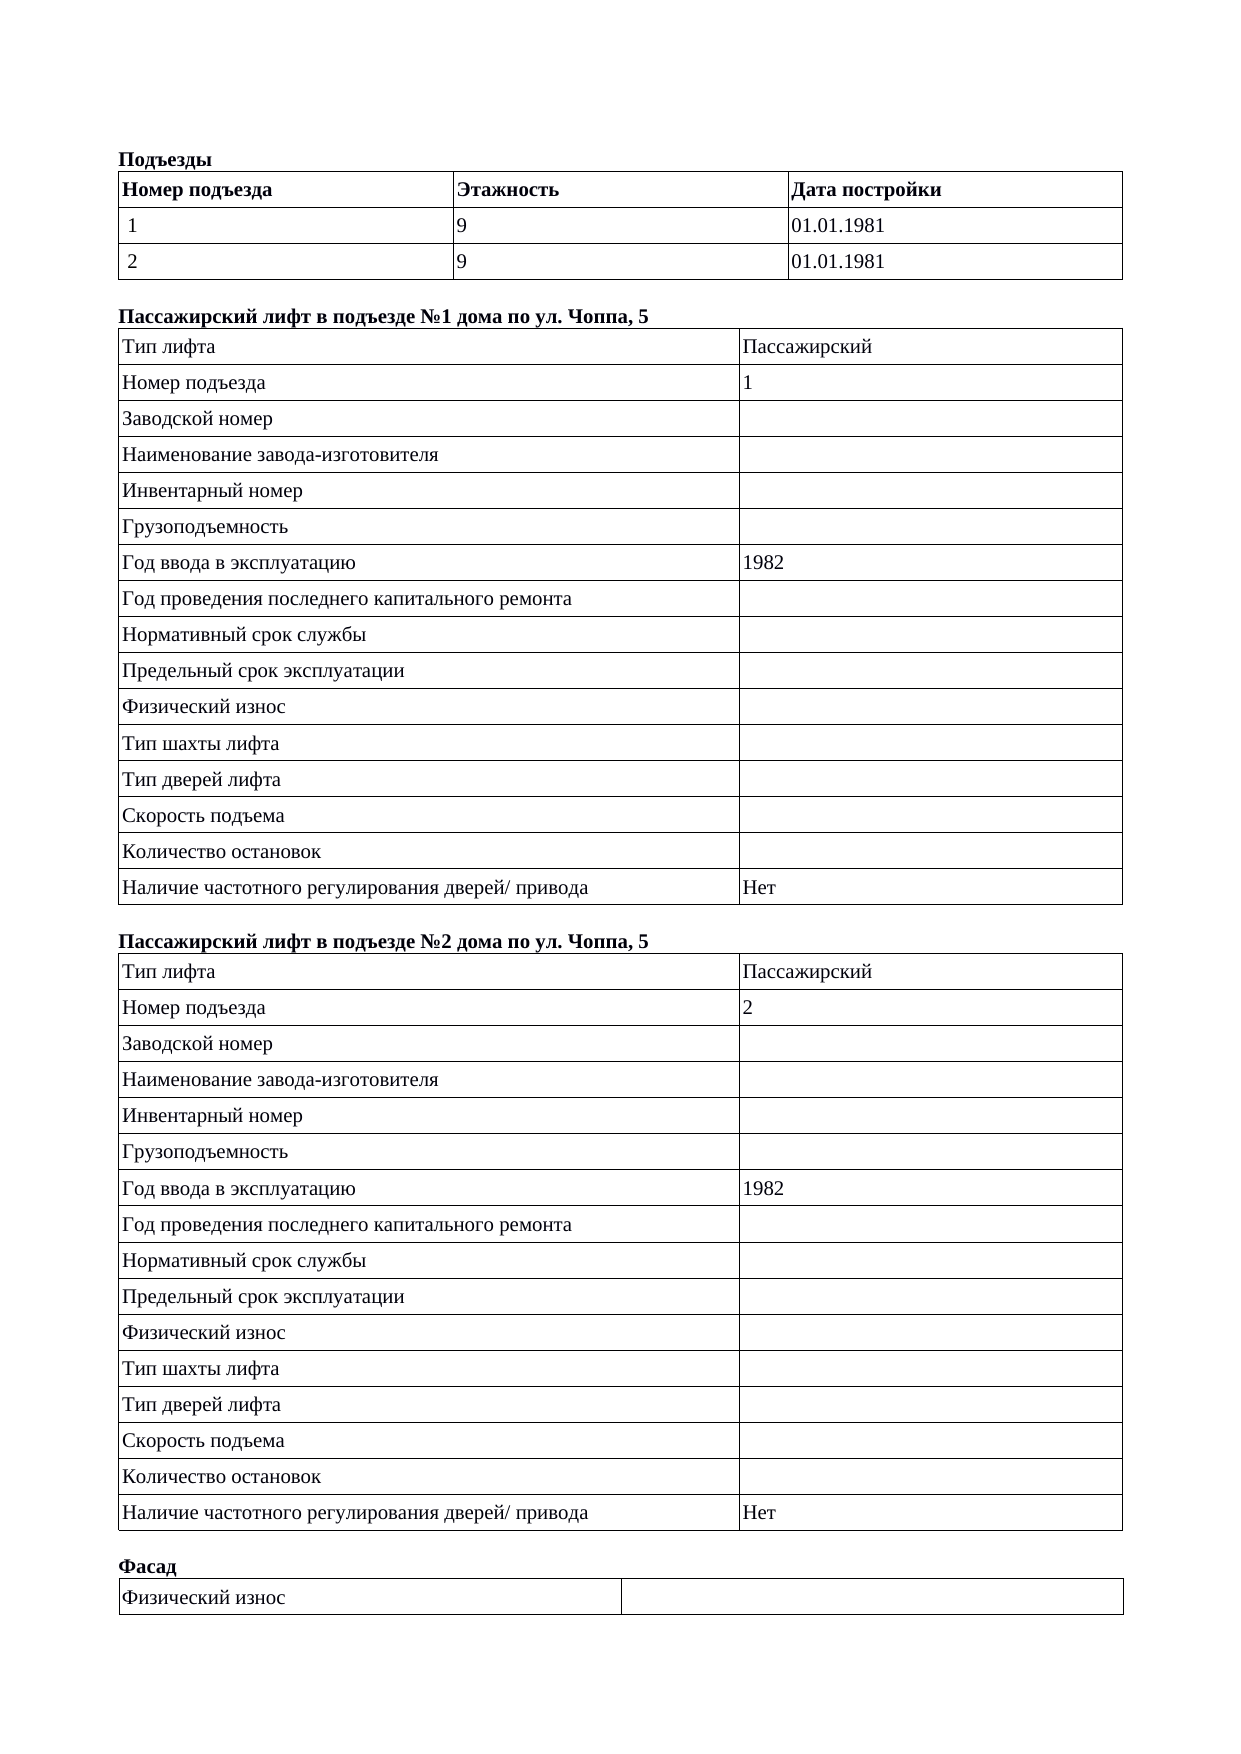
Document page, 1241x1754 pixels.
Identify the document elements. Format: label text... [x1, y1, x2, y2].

table_cell [740, 509, 1122, 544]
table_cell Наличие частотного регулирования дверей/ привода [119, 869, 739, 904]
table_cell Грузоподъемность [119, 1134, 739, 1169]
table_cell [740, 1243, 1122, 1277]
table_cell Тип шахты лифта [119, 1351, 739, 1386]
table_cell Год ввода в эксплуатацию [119, 1170, 739, 1205]
table_cell Физический износ [119, 1315, 739, 1349]
table_cell Тип дверей лифта [119, 1387, 739, 1422]
table_cell Количество остановок [119, 833, 739, 868]
table_cell 9 [454, 208, 788, 243]
table_cell [740, 1062, 1122, 1097]
table_cell 2 [740, 990, 1122, 1025]
table_cell Скорость подъема [119, 797, 739, 832]
table_cell [740, 401, 1122, 436]
table_cell 9 [454, 244, 788, 279]
table_cell [740, 689, 1122, 724]
table_cell 1 [119, 208, 453, 243]
table_cell 1982 [740, 545, 1122, 580]
table_cell [740, 1423, 1122, 1458]
table_cell Предельный срок эксплуатации [119, 653, 739, 688]
table_header Физический износ [120, 1579, 621, 1614]
table_cell 1982 [740, 1170, 1122, 1205]
table_cell [740, 1026, 1122, 1061]
table_cell [740, 1206, 1122, 1241]
table_cell Инвентарный номер [119, 473, 739, 508]
table_cell [740, 1315, 1122, 1349]
table_cell [740, 833, 1122, 868]
table_cell [740, 1098, 1122, 1133]
table_cell [740, 761, 1122, 796]
table_cell Год проведения последнего капитального ремонта [119, 1206, 739, 1241]
table_cell Предельный срок эксплуатации [119, 1279, 739, 1313]
table_cell Наличие частотного регулирования дверей/ привода [119, 1495, 739, 1530]
text Фасад [118, 1554, 1122, 1578]
table_cell [740, 617, 1122, 652]
table_cell [740, 1351, 1122, 1386]
table_header [622, 1579, 1123, 1614]
table_cell [740, 473, 1122, 508]
table_header Номер подъезда [119, 172, 453, 207]
table_cell Номер подъезда [119, 365, 739, 400]
table_cell Нет [740, 1495, 1122, 1530]
table_cell [740, 581, 1122, 616]
table_cell Скорость подъема [119, 1423, 739, 1458]
table_cell Количество остановок [119, 1459, 739, 1494]
table_cell [740, 1387, 1122, 1422]
table_cell 2 [119, 244, 453, 279]
table_cell Наименование завода-изготовителя [119, 437, 739, 472]
table_cell 1 [740, 365, 1122, 400]
table_cell Тип шахты лифта [119, 725, 739, 760]
table_cell [740, 653, 1122, 688]
table_cell Физический износ [119, 689, 739, 724]
table_cell Заводской номер [119, 1026, 739, 1061]
table_cell Грузоподъемность [119, 509, 739, 544]
table_cell [740, 1134, 1122, 1169]
table_header Этажность [454, 172, 788, 207]
table_cell Наименование завода-изготовителя [119, 1062, 739, 1097]
table_cell 01.01.1981 [789, 208, 1122, 243]
table_cell Год ввода в эксплуатацию [119, 545, 739, 580]
table_header Пассажирский [740, 329, 1122, 364]
table_cell [740, 1279, 1122, 1313]
table_cell [740, 1459, 1122, 1494]
table_header Пассажирский [740, 954, 1122, 989]
table_cell Тип дверей лифта [119, 761, 739, 796]
table_header Тип лифта [119, 954, 739, 989]
table_cell Номер подъезда [119, 990, 739, 1025]
table_header Дата постройки [789, 172, 1122, 207]
text Пассажирский лифт в подъезде №2 дома по ул. Чоппа, 5 [118, 905, 1122, 953]
table_cell Нормативный срок службы [119, 1243, 739, 1277]
table_cell Инвентарный номер [119, 1098, 739, 1133]
table_cell Заводской номер [119, 401, 739, 436]
text Подъезды [118, 147, 1122, 171]
table_cell [740, 437, 1122, 472]
table_cell [740, 797, 1122, 832]
table_cell Нет [740, 869, 1122, 904]
table_cell Год проведения последнего капитального ремонта [119, 581, 739, 616]
table_cell [740, 725, 1122, 760]
table_cell 01.01.1981 [789, 244, 1122, 279]
table_cell Нормативный срок службы [119, 617, 739, 652]
text Пассажирский лифт в подъезде №1 дома по ул. Чоппа, 5 [118, 280, 1122, 328]
table_header Тип лифта [119, 329, 739, 364]
